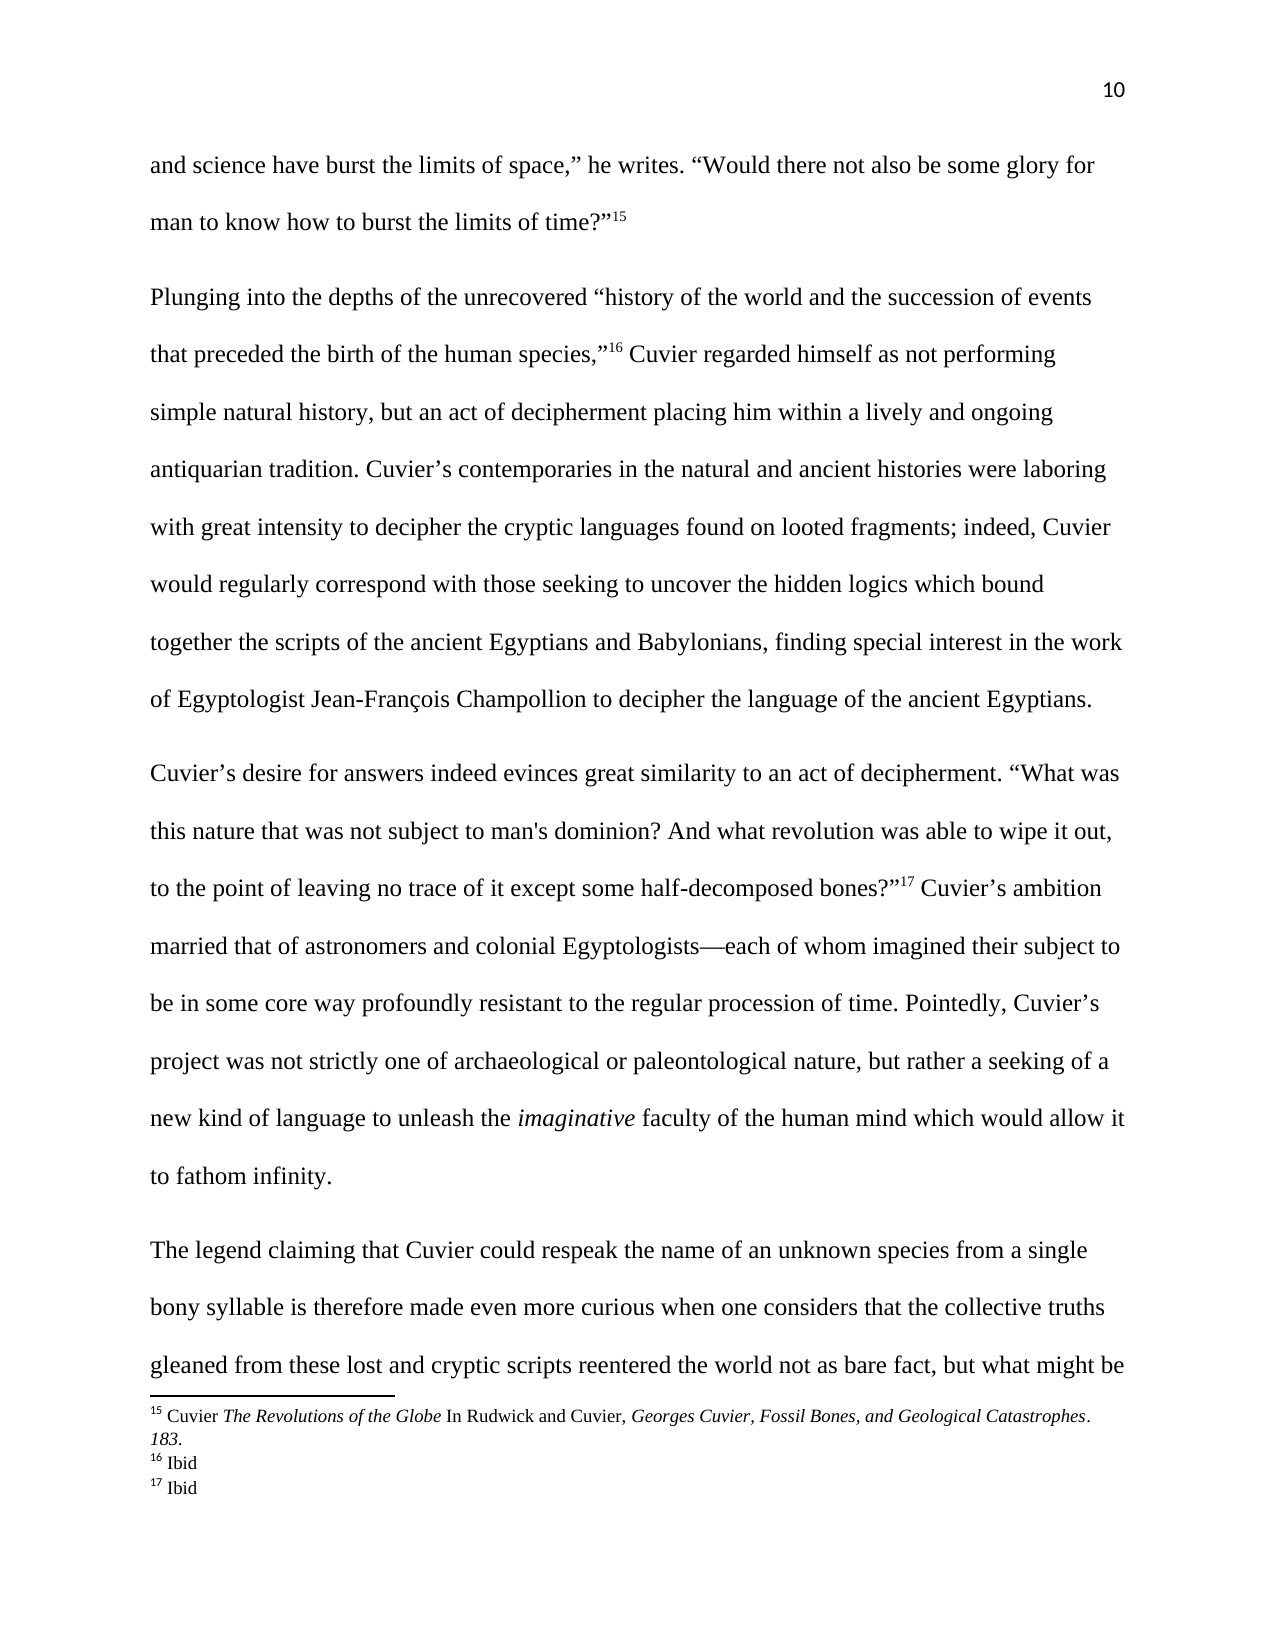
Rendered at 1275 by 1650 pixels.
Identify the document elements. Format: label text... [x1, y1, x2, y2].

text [150, 1235, 1125, 1379]
text Plunging into the depths of the unrecovered “history of the world and the succession of events that preceded the birth of the human species,” Cuvier regarded himself as not performing simple natural history, but an act of decipherment placing him within a lively and ongoing antiquarian tradition. Cuvier’s contemporaries in the natural and ancient histories were laboring with great intensity to decipher the cryptic languages found on looted fragments; indeed, Cuvier would regularly correspond with those seeking to uncover the hidden logics which bound together the scripts of the ancient Egyptians and Babylonians, finding special interest in the work of Egyptologist Jean-François Champollion to decipher the language of the ancient Egyptians. [150, 282, 1125, 713]
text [150, 150, 1125, 236]
text Cuvier’s desire for answers indeed evinces great similarity to an act of decipherment. “What was this nature that was not subject to man's dominion? And what revolution was able to wipe it out, to the point of leaving no trace of it except some half-decomposed bones?” Cuvier’s ambition married that of astronomers and colonial Egyptologists—each of whom imagined their subject to be in some core way profoundly resistant to the regular procession of time. Pointedly, Cuvier’s project was not strictly one of archaeological or paleontological nature, but rather a seeking of a new kind of language to unleash the imaginative faculty of the human mind which would allow it to fathom infinity. [150, 758, 1125, 1189]
